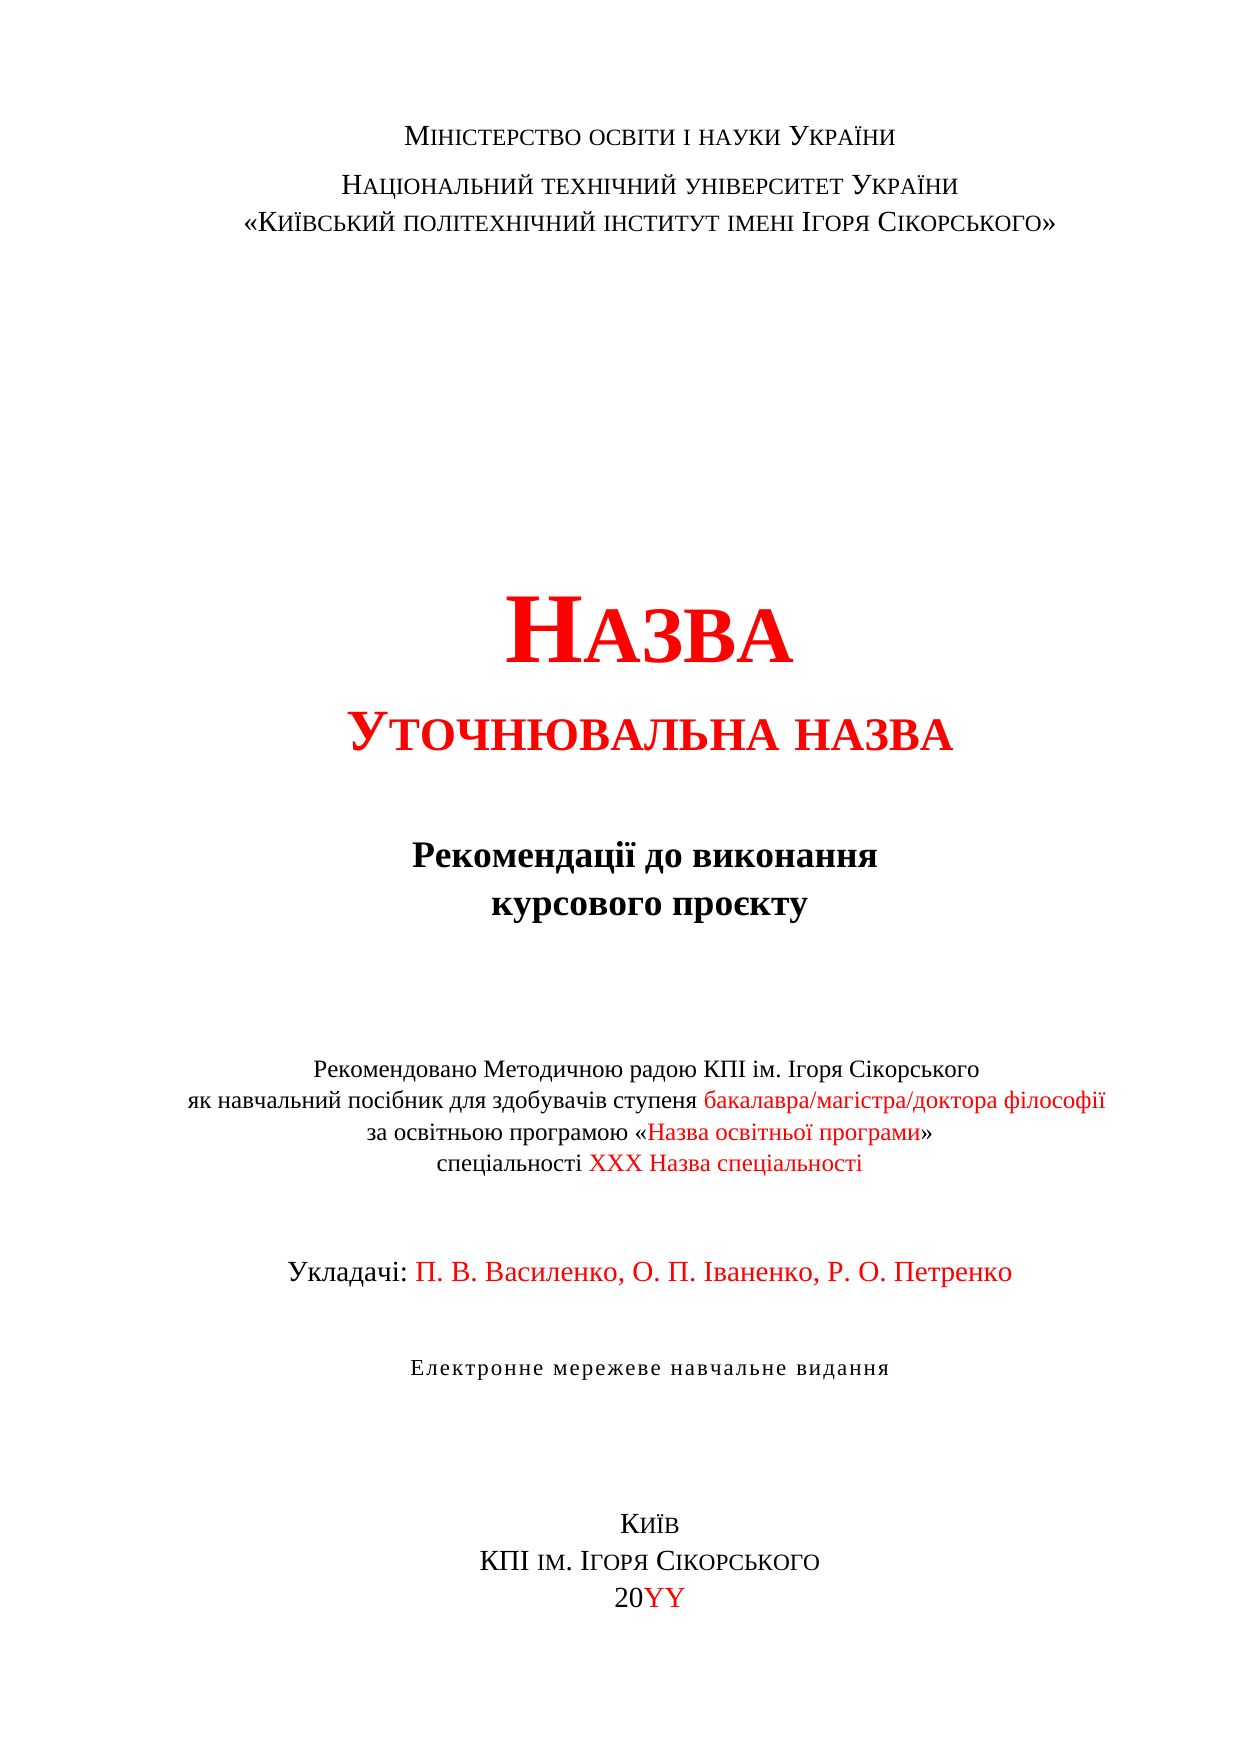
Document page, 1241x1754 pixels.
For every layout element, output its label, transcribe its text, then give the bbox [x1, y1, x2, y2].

text Міністерство освіти і науки України [148, 118, 1152, 152]
text Укладачі: П. В. Василенко, О. П. Іваненко, Р. О. Петренко [148, 1254, 1152, 1287]
text 20YY [148, 1580, 1152, 1614]
text КПІ ім. Ігоря Сікорського [148, 1543, 1152, 1577]
text Назва [148, 569, 1152, 684]
text Київ [148, 1506, 1152, 1540]
text Електронне мережеве навчальне видання [148, 1354, 1152, 1380]
text Рекомендовано Методичною радою КПІ ім. Ігоря Сікорського як навчальний посібник для здобувачів ступеня бакалавра/магістра/доктора філософії за освітньою програмою «Назва освітньої програми» спеціальності ХХХ Назва спеціальності [148, 1054, 1152, 1177]
text Рекомендації до виконання курсового проєкту [148, 833, 1152, 923]
text Національний технічний університет України «Київський політехнічний інститут імені Ігоря Сікорського» [148, 167, 1152, 238]
text Уточнювальна назва [148, 696, 1152, 763]
